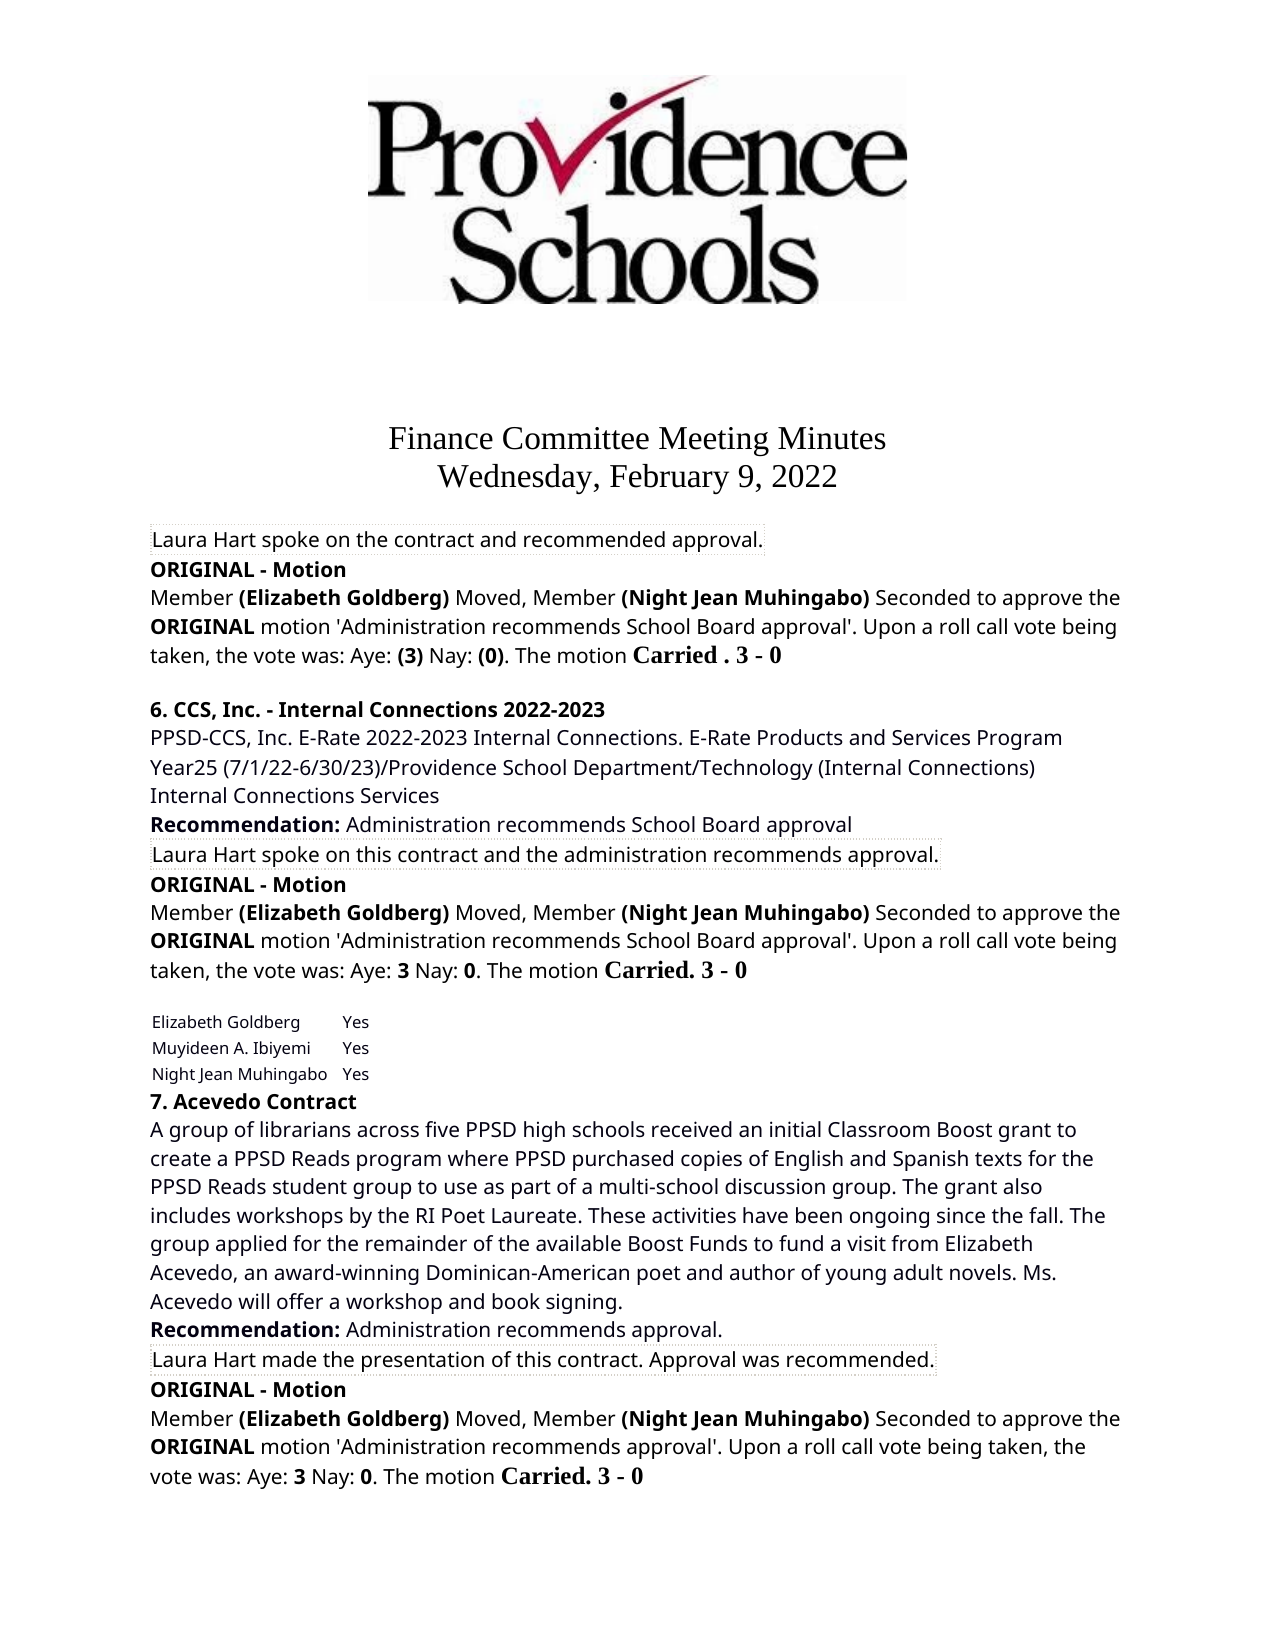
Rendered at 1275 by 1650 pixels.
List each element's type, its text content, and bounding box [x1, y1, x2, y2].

text Laura Hart spoke on the contract and recommended approval. [150, 523, 1125, 555]
text ORIGINAL - Motion [150, 555, 1125, 583]
table_cell Night Jean Muhingabo [150, 1061, 341, 1087]
text ORIGINAL - Motion [150, 870, 1125, 898]
text Laura Hart made the presentation of this contract. Approval was recommended. [150, 1344, 1125, 1376]
table_header Elizabeth Goldberg [150, 1010, 341, 1035]
table_cell Yes [341, 1035, 375, 1061]
text Recommendation: Administration recommends School Board approval [150, 810, 1125, 838]
text Recommendation: Administration recommends approval. [150, 1316, 1125, 1344]
table_cell Muyideen A. Ibiyemi [150, 1035, 341, 1061]
text PPSD-CCS, Inc. E-Rate 2022-2023 Internal Connections. E-Rate Products and Services Program Year25 (7/1/22-6/30/23)/Providence School Department/Technology (Internal Connections) [150, 723, 1125, 781]
text A group of librarians across five PPSD high schools received an initial Classroom Boost grant to create a PPSD Reads program where PPSD purchased copies of English and Spanish texts for the PPSD Reads student group to use as part of a multi-school discussion group. The grant also includes workshops by the RI Poet Laureate. These activities have been ongoing since the fall. The group applied for the remainder of the available Boost Funds to fund a visit from Elizabeth Acevedo, an award-winning Dominican-American poet and author of young adult novels. Ms. Acevedo will offer a workshop and book signing. [150, 1115, 1125, 1316]
picture [368, 75, 908, 304]
text 7. Acevedo Contract [150, 1087, 1125, 1115]
text Internal Connections Services [150, 781, 1125, 810]
text Member (Elizabeth Goldberg) Moved, Member (Night Jean Muhingabo) Seconded to approve the ORIGINAL motion 'Administration recommends School Board approval'. Upon a roll call vote being taken, the vote was: Aye: 3 Nay: 0. The motion Carried. 3 - 0 [150, 898, 1125, 984]
table_cell Yes [341, 1061, 375, 1087]
text Member (Elizabeth Goldberg) Moved, Member (Night Jean Muhingabo) Seconded to approve the ORIGINAL motion 'Administration recommends School Board approval'. Upon a roll call vote being taken, the vote was: Aye: (3) Nay: (0). The motion Carried . 3 - 0 [150, 583, 1125, 670]
text Member (Elizabeth Goldberg) Moved, Member (Night Jean Muhingabo) Seconded to approve the ORIGINAL motion 'Administration recommends approval'. Upon a roll call vote being taken, the vote was: Aye: 3 Nay: 0. The motion Carried. 3 - 0 [150, 1404, 1125, 1490]
table_header Yes [341, 1010, 375, 1035]
text 6. CCS, Inc. - Internal Connections 2022-2023 [150, 695, 1125, 723]
text ORIGINAL - Motion [150, 1376, 1125, 1404]
text Laura Hart spoke on this contract and the administration recommends approval. [150, 838, 1125, 870]
